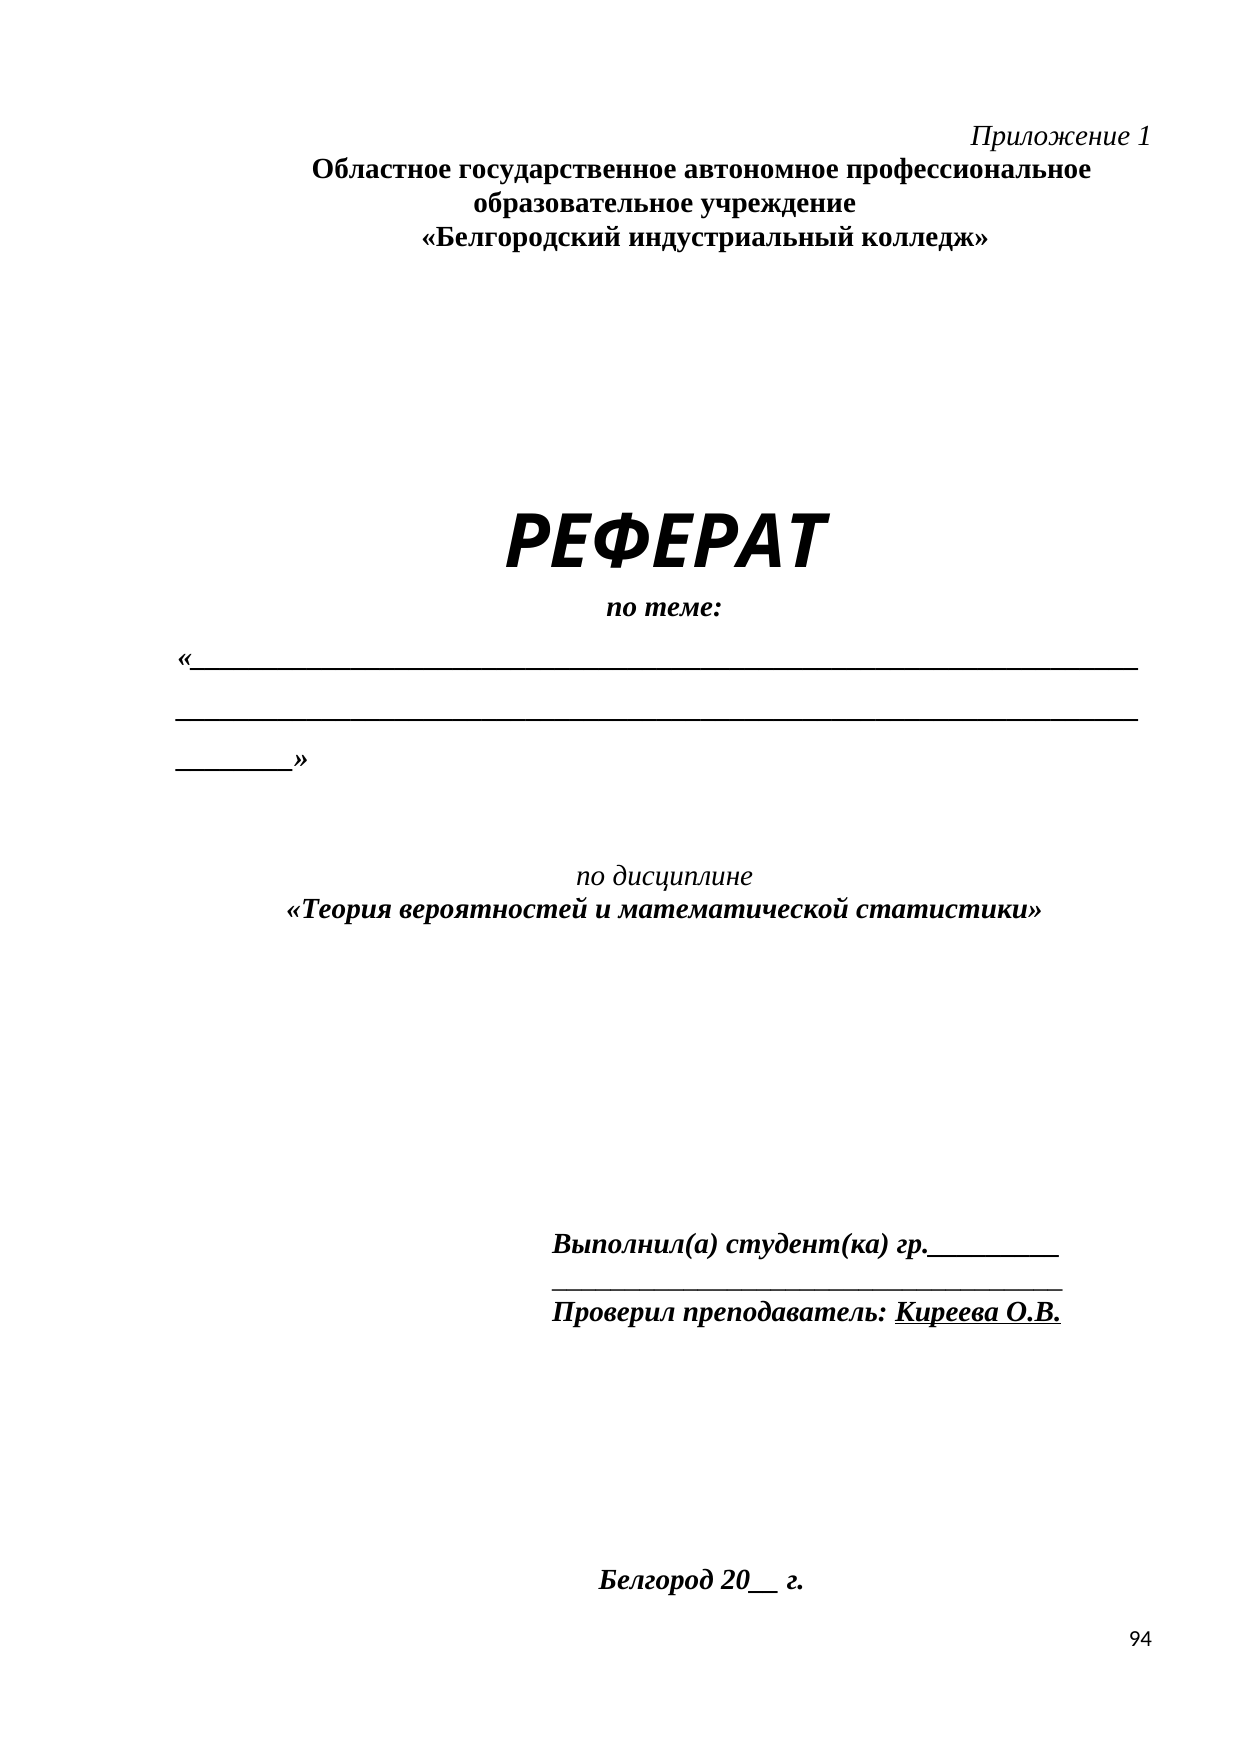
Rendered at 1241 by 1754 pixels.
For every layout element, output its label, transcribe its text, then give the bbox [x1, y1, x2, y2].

text «___________________________________________________________________________________________________________________________________________» [177, 639, 1152, 774]
text «Белгородский индустриальный колледж» [177, 219, 1152, 252]
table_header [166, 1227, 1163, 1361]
text Приложение 1 [177, 118, 1152, 152]
text по дисциплине [177, 858, 1152, 891]
text «Теория вероятностей и математической статистики» [177, 891, 1152, 925]
text РЕФЕРАТ [177, 487, 1152, 589]
text Белгород 20__ г. [177, 1562, 1152, 1596]
text Областное государственное автономное профессиональное образовательное учреждение [177, 152, 1152, 219]
text по теме: [177, 589, 1152, 623]
